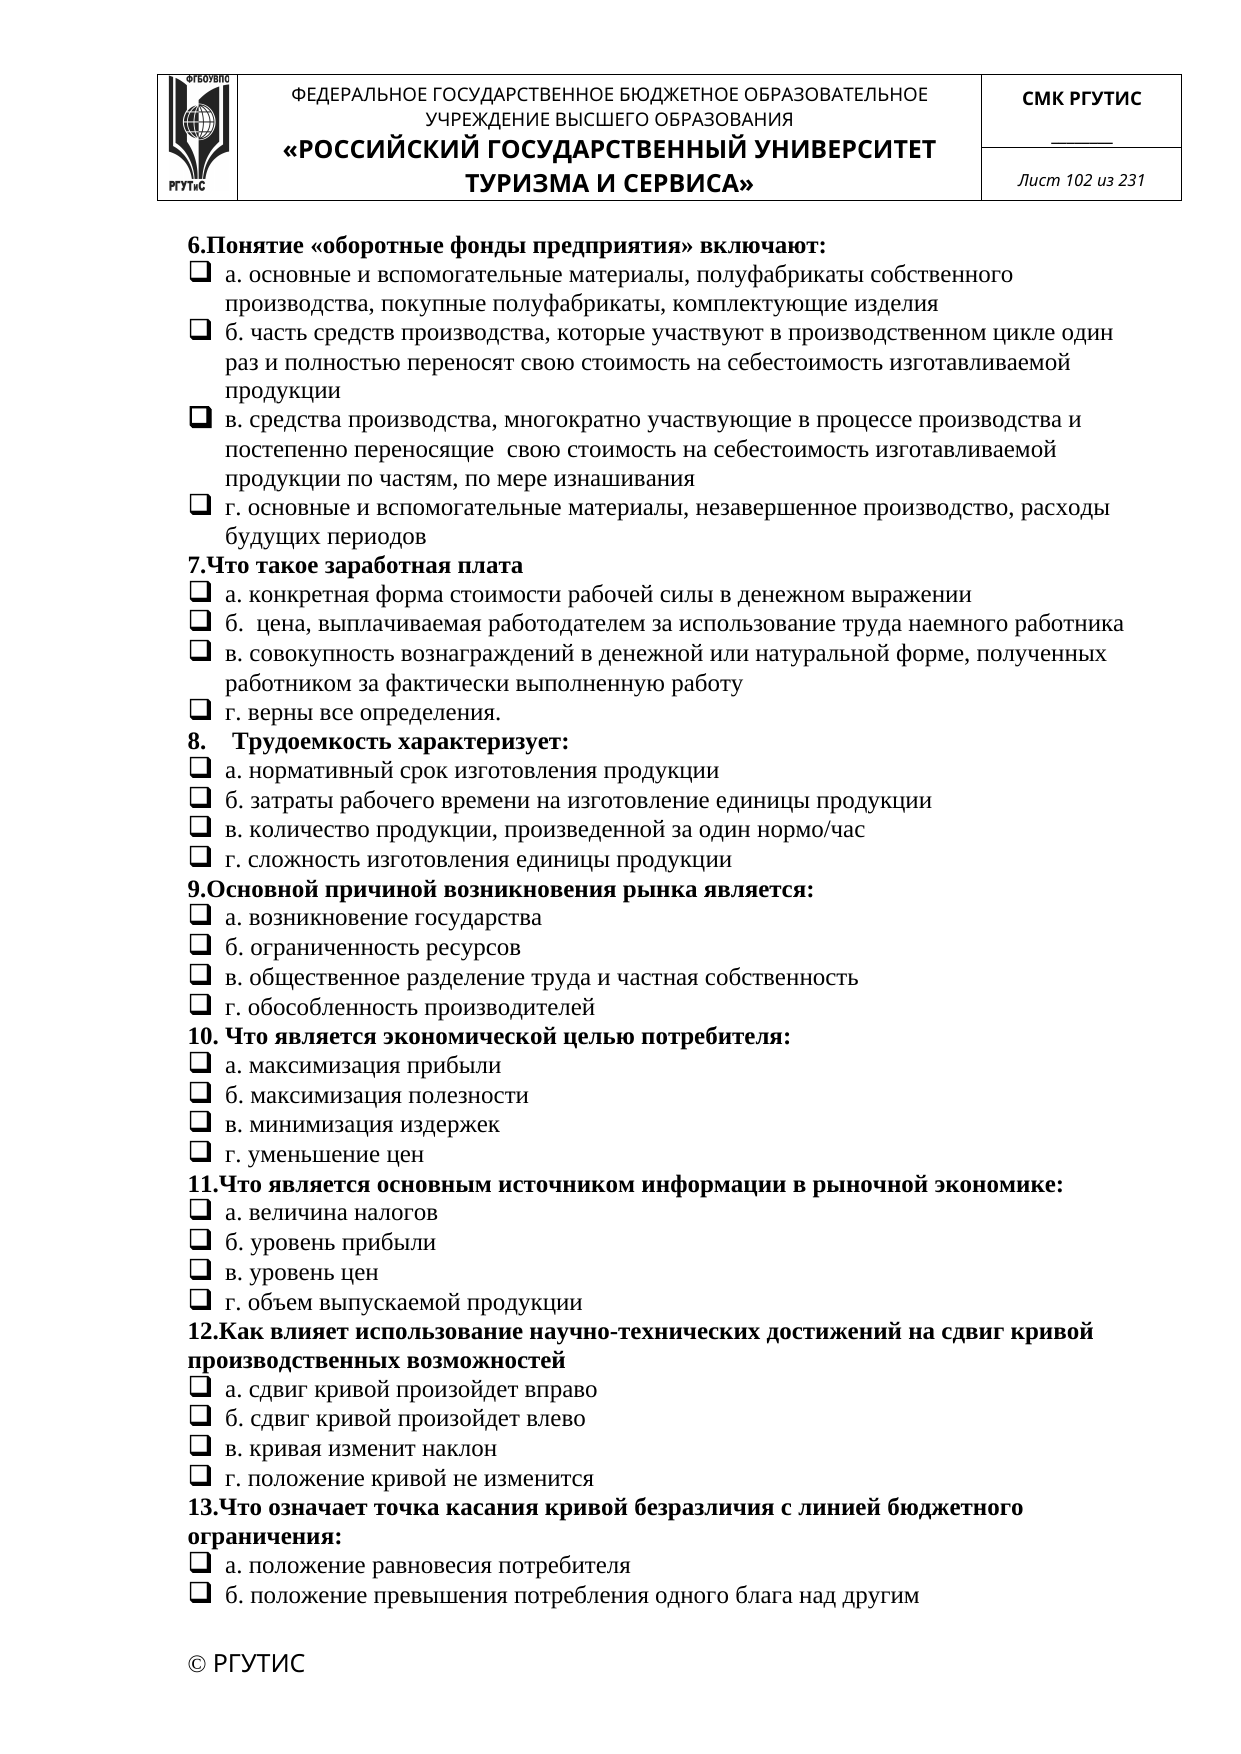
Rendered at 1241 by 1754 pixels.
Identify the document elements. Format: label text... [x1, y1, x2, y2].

list б. максимизация полезности [187, 1080, 1152, 1109]
list а. величина налогов [187, 1197, 1152, 1227]
text 13.Что означает точка касания кривой безразличия с линией бюджетного ограничения: [187, 1492, 1152, 1550]
list б. сдвиг кривой произойдет влево [187, 1403, 1152, 1433]
list а. нормативный срок изготовления продукции [187, 755, 1152, 785]
text 10. Что является экономической целью потребителя: [187, 1021, 1152, 1050]
list в. уровень цен [187, 1257, 1152, 1287]
text 11.Что является основным источником информации в рыночной экономике: [187, 1169, 1152, 1197]
list а. максимизация прибыли [187, 1050, 1152, 1080]
list г. уменьшение цен [187, 1139, 1152, 1169]
list б. ограниченность ресурсов [187, 932, 1152, 962]
list а. положение равновесия потребителя [187, 1550, 1152, 1580]
list в. минимизация издержек [187, 1109, 1152, 1139]
list г. верны все определения. [187, 697, 1152, 726]
list в. количество продукции, произведенной за один нормо/час [187, 814, 1152, 844]
list б. затраты рабочего времени на изготовление единицы продукции [187, 785, 1152, 814]
text 12.Как влияет использование научно-технических достижений на сдвиг кривой производственных возможностей [187, 1316, 1152, 1374]
list б. положение превышения потребления одного блага над другим [187, 1580, 1152, 1609]
text 7.Что такое заработная плата [187, 550, 1152, 579]
list г. основные и вспомогательные материалы, незавершенное производство, расходы будущих периодов [187, 492, 1152, 550]
list в. совокупность вознаграждений в денежной или натуральной форме, полученных работником за фактически выполненную работу [187, 638, 1152, 697]
list г. обособленность производителей [187, 992, 1152, 1021]
picture [168, 75, 230, 191]
list а. основные и вспомогательные материалы, полуфабрикаты собственного производства, покупные полуфабрикаты, комплектующие изделия [187, 259, 1152, 317]
list г. положение кривой не изменится [187, 1463, 1152, 1492]
list а. возникновение государства [187, 902, 1152, 932]
list в. общественное разделение труда и частная собственность [187, 962, 1152, 992]
list а. конкретная форма стоимости рабочей силы в денежном выражении [187, 579, 1152, 608]
text 6.Понятие «оборотные фонды предприятия» включают: [187, 230, 1152, 259]
text 8. Трудоемкость характеризует: [187, 726, 1152, 755]
list г. сложность изготовления единицы продукции [187, 844, 1152, 874]
list б. часть средств производства, которые участвуют в производственном цикле один раз и полностью переносят свою стоимость на себестоимость изготавливаемой продукции [187, 317, 1152, 404]
list б. цена, выплачиваемая работодателем за использование труда наемного работника [187, 608, 1152, 638]
list г. объем выпускаемой продукции [187, 1287, 1152, 1316]
list в. средства производства, многократно участвующие в процессе производства и постепенно переносящие свою стоимость на себестоимость изготавливаемой продукции по частям, по мере изнашивания [187, 404, 1152, 492]
text 9.Основной причиной возникновения рынка является: [187, 874, 1152, 902]
list в. кривая изменит наклон [187, 1433, 1152, 1463]
list б. уровень прибыли [187, 1227, 1152, 1257]
list а. сдвиг кривой произойдет вправо [187, 1374, 1152, 1403]
